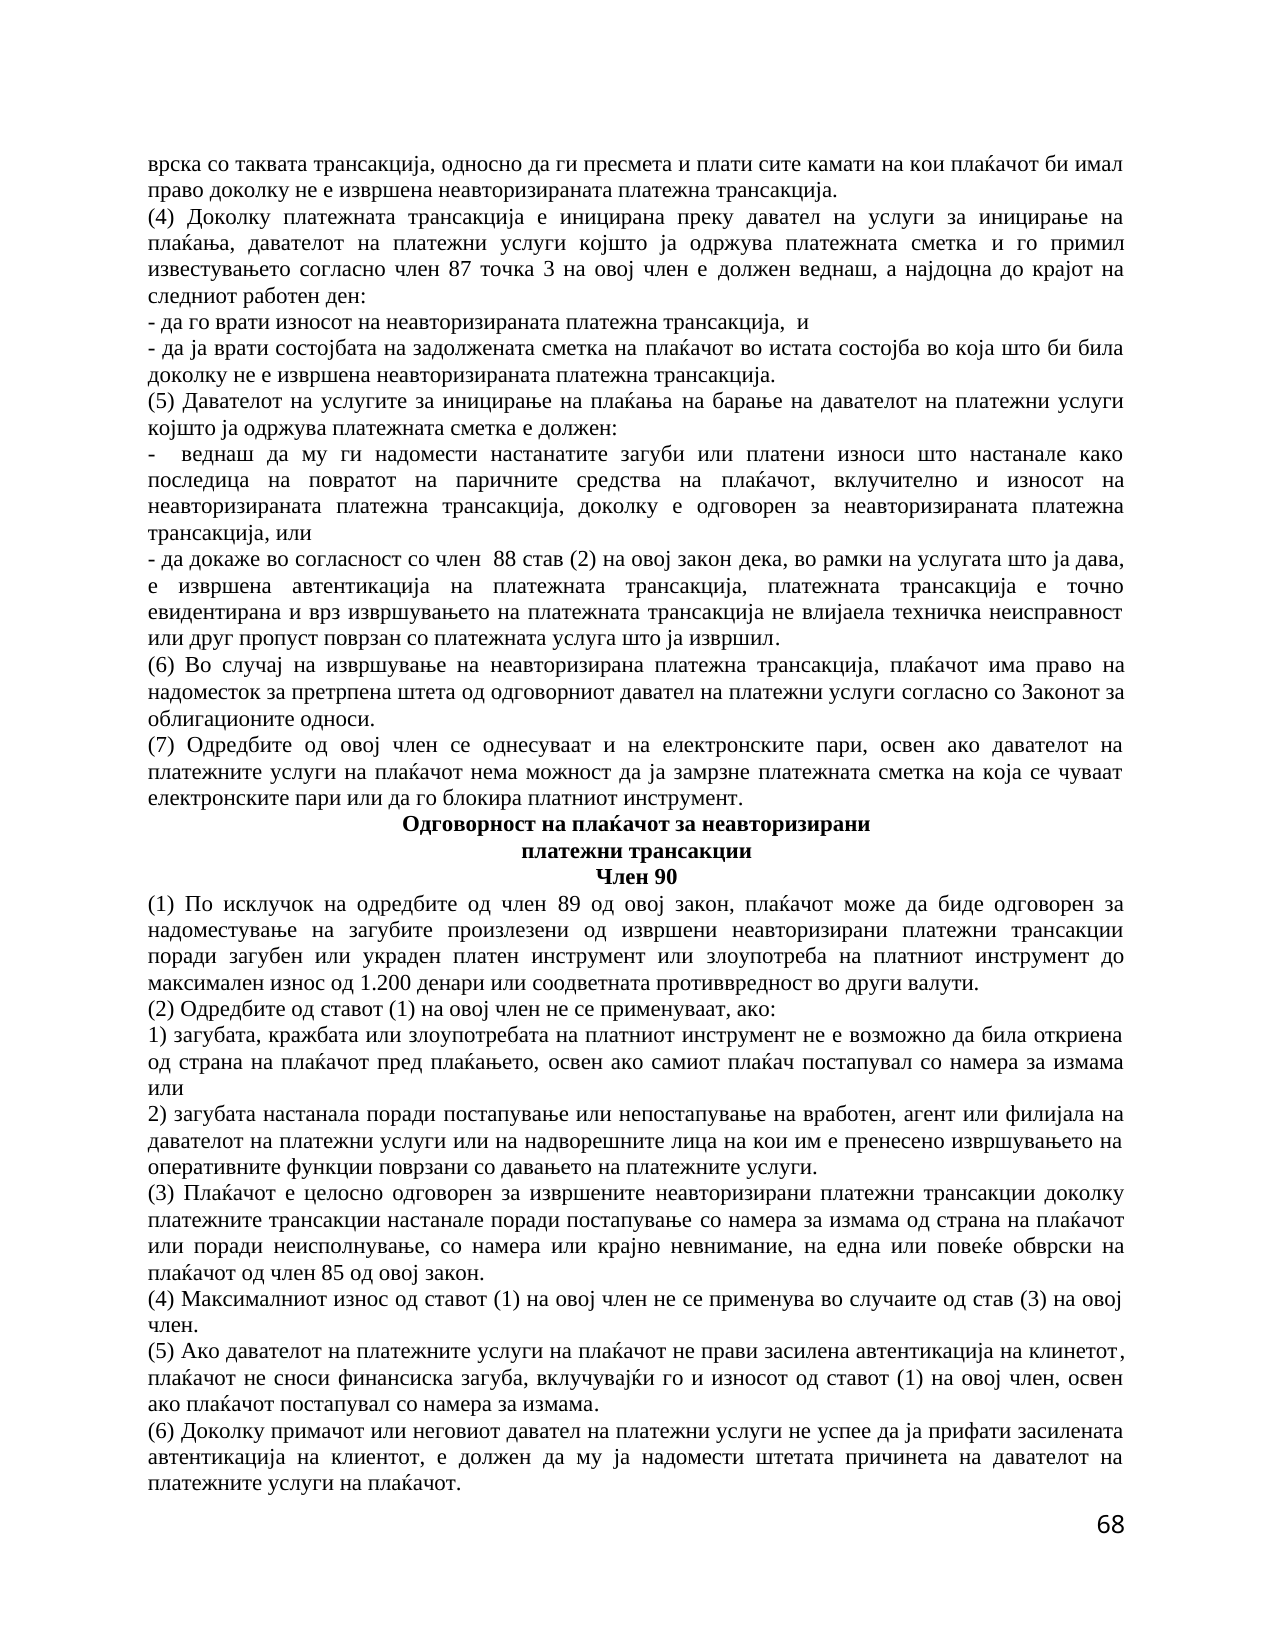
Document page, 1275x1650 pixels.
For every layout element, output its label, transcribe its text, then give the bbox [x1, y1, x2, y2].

text - да го врати износот на неавторизираната платежна трансакција, и [148, 308, 1125, 334]
text (7) Одредбите од овој член се однесуваат и на електронските пари, освен ако давателот на платежните услуги на плаќачот нема можност да ја замрзне платежната сметка на која се чуваат електронските пари или да го блокира платниот инструмент. [148, 731, 1125, 811]
text (4) Доколку платежната трансакција е иницирана преку давател на услуги за иницирање на плаќања, давателот на платежни услуги којшто ја одржува платежната сметка и го примил известувањето согласно член 87 точка 3 на овој член е должен веднаш, а најдоцна до крајот на следниот работен ден: [148, 203, 1125, 308]
list 2) загубата настанала поради постапување или непостапување на вработен, агент или филијала на давателот на платежни услуги или на надворешните лица на кои им е пренесено извршувањето на оперативните функции поврзани со давањето на платежните услуги. [148, 1100, 1125, 1179]
text (6) Во случај на извршување на неавторизирана платежна трансакција, плаќачот има право на надоместок за претрпена штета од одговорниот давател на платежни услуги согласно со Законот за облигационите односи. [148, 651, 1125, 731]
text Одговорност на плаќачот за неавторизирани [148, 811, 1125, 837]
text Член 90 [148, 863, 1125, 889]
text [148, 150, 1125, 203]
text - да докаже во согласност со член 88 став (2) на овој закон дека, во рамки на услугата што ја дава, е извршена автентикација на платежната трансакција, платежната трансакција е точно евидентирана и врз извршувањето на платежната трансакција не влијаела техничка неисправност или друг пропуст поврзан со платежната услуга што ја извршил. [148, 545, 1125, 651]
list (1) По исклучок на одредбите од член 89 од овој закон, плаќачот може да биде одговорен за надоместување на загубите произлезени од извршени неавторизирани платежни трансакции поради загубен или украден платен инструмент или злоупотреба на платниот инструмент до максимален износ од 1.200 денари или соодветната противвредност во други валути. [148, 889, 1125, 995]
text - веднаш да му ги надомести настанатите загуби или платени износи што настанале како последица на повратот на паричните средства на плаќачот, вклучително и износот на неавторизираната платежна трансакција, доколку е одговорен за неавторизираната платежна трансакција, или [148, 440, 1125, 545]
list 1) загубата, кражбата или злоупотребата на платниот инструмент не е возможно да била откриена од страна на плаќачот пред плаќањето, освен ако самиот плаќач постапувал со намера за измама или [148, 1021, 1125, 1100]
text - да ја врати состојбата на задолжената сметка нa плаќачот во истата состојба во која што би била доколку не е извршена неавторизираната платежна трансакција. [148, 334, 1125, 387]
list (5) Ако давателот на платежните услуги на плаќачот не прави засилена автентикација на клинетот, плаќачот не сноси финансиска загуба, вклучувајќи го и износот од ставот (1) на овој член, освен ако плаќачот постапувал со намера за измама. [148, 1338, 1125, 1417]
text платежни трансакции [148, 837, 1125, 863]
text (5) Давателот на услугите за иницирање на плаќања на барање на давателот на платежни услуги којшто ја одржува платежната сметка е должен: [148, 387, 1125, 440]
list (2) Одредбите од ставот (1) на овој член не се применуваат, ако: [148, 995, 1125, 1021]
list (3) Плаќачот е целосно одговорен за извршените неавторизирани платежни трансакции доколку платежните трансакции настанале поради постапување со намера за измама од страна на плаќачот или поради неисполнување, со намера или крајно невнимание, на една или повеќе обврски на плаќачот од член 85 од овој закон. [148, 1179, 1125, 1285]
list (6) Доколку примачот или неговиот давател на платежни услуги не успее да ја прифати засилената автентикација на клиентот, е должен да му ја надомести штетата причинета на давателот на платежните услуги на плаќачот. [148, 1417, 1125, 1496]
list (4) Максималниот износ од ставот (1) на овој член не се применува во случаите од став (3) на овој член. [148, 1285, 1125, 1338]
